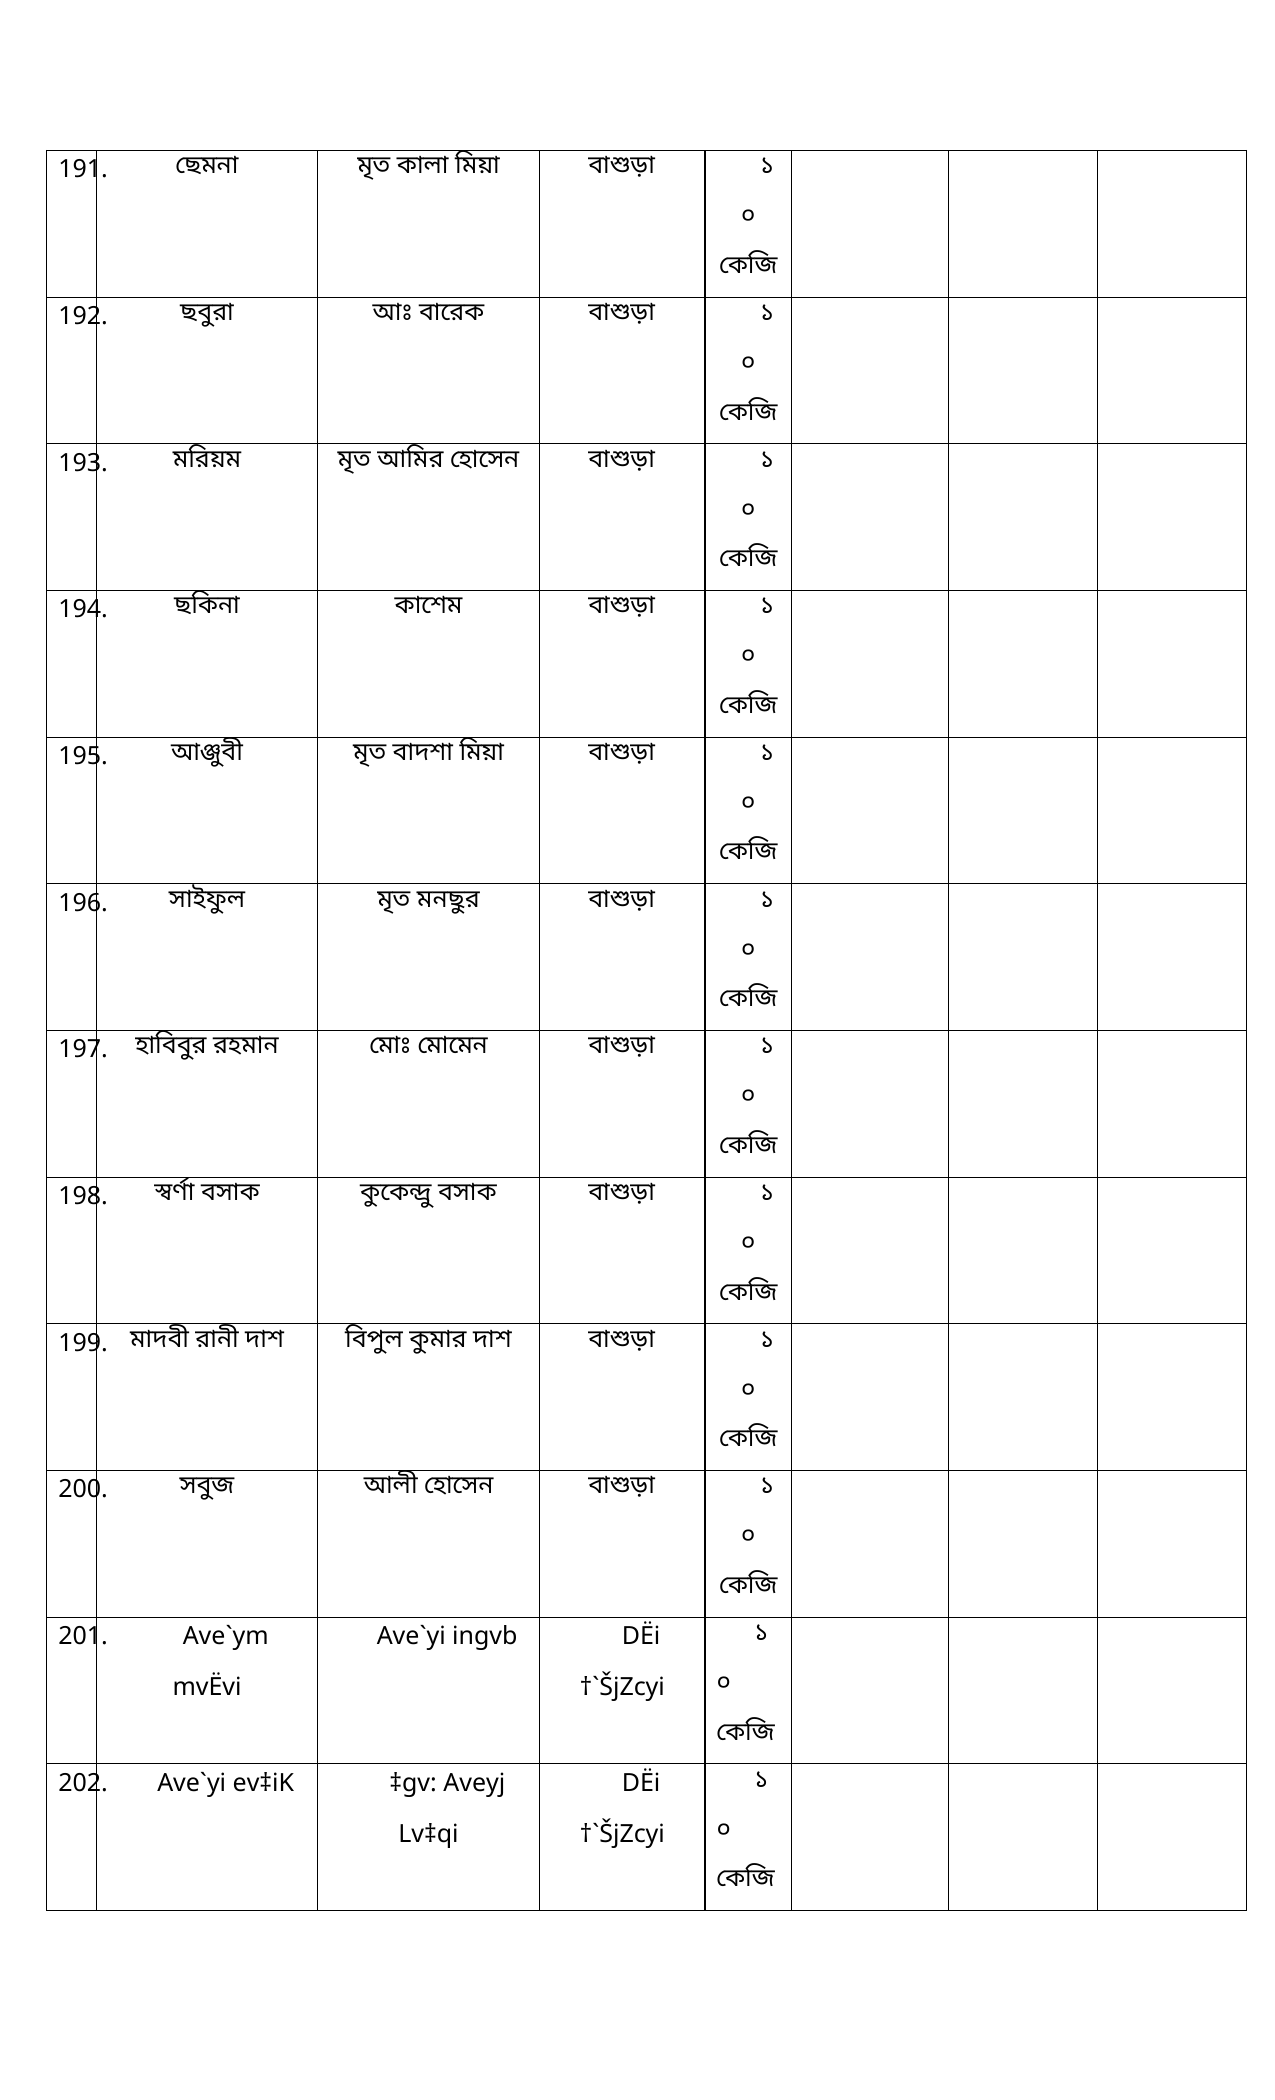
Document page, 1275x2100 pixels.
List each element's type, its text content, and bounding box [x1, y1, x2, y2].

table_cell ১০ কেজি [706, 151, 791, 297]
table_cell মৃত কালা মিয়া [318, 151, 539, 297]
table_cell [792, 1471, 948, 1617]
table_cell [1098, 298, 1246, 443]
table_cell ‡gv: Aveyj Lv‡qi [318, 1764, 539, 1910]
table_cell [792, 1178, 948, 1323]
table_cell ১০ কেজি [706, 298, 791, 443]
table_cell ১০ কেজি [706, 884, 791, 1030]
table_cell [949, 444, 1097, 590]
table_cell Ave`ym mvËvi [97, 1618, 317, 1763]
table_cell [792, 444, 948, 590]
table_cell [47, 298, 96, 443]
table_cell [949, 1324, 1097, 1470]
table_cell [949, 738, 1097, 883]
table_cell [47, 444, 96, 590]
table_cell [792, 1764, 948, 1910]
table_cell বাশুড়া [540, 1031, 704, 1177]
table_cell ১০ কেজি [706, 1618, 791, 1763]
table_cell [1098, 591, 1246, 737]
table_cell ছবুরা [97, 298, 317, 443]
table_cell [1098, 1031, 1246, 1177]
table_cell [949, 591, 1097, 737]
table_cell ১০ কেজি [706, 738, 791, 883]
table_cell [792, 738, 948, 883]
table_cell ১০ কেজি [706, 1324, 791, 1470]
table_cell কুকেন্দ্রু বসাক [318, 1178, 539, 1323]
table_cell ১০ কেজি [706, 1471, 791, 1617]
table_cell [1098, 1471, 1246, 1617]
table_cell আঃ বারেক [318, 298, 539, 443]
table_cell বাশুড়া [540, 298, 704, 443]
table_cell ১০ কেজি [706, 1178, 791, 1323]
table_cell [47, 738, 96, 883]
table_cell [47, 1471, 96, 1617]
table_cell Ave`yi ingvb [318, 1618, 539, 1763]
table_cell ১০ কেজি [706, 591, 791, 737]
table_cell বাশুড়া [540, 444, 704, 590]
table_cell [1098, 444, 1246, 590]
table_cell মৃত মনছুর [318, 884, 539, 1030]
table_cell ছকিনা [97, 591, 317, 737]
table_cell স্বর্ণা বসাক [97, 1178, 317, 1323]
table_cell [949, 1178, 1097, 1323]
table_cell [1098, 151, 1246, 297]
table_cell ১০ কেজি [706, 1764, 791, 1910]
table_cell ১০ কেজি [706, 1031, 791, 1177]
table_cell [1098, 1324, 1246, 1470]
table_cell বাশুড়া [540, 151, 704, 297]
table_cell [949, 1764, 1097, 1910]
table_cell বাশুড়া [540, 591, 704, 737]
table_cell আঞ্জুবী [97, 738, 317, 883]
table_cell [792, 1031, 948, 1177]
table_cell [1098, 738, 1246, 883]
table_cell [792, 591, 948, 737]
table_cell [792, 884, 948, 1030]
table_cell [1098, 1764, 1246, 1910]
table_cell [949, 1471, 1097, 1617]
table_cell [792, 1324, 948, 1470]
table_cell [949, 884, 1097, 1030]
table_cell বাশুড়া [540, 884, 704, 1030]
table_cell ছেমনা [97, 151, 317, 297]
table_cell মাদবী রানী দাশ [97, 1324, 317, 1470]
table_cell বাশুড়া [540, 1471, 704, 1617]
table_cell সাইফুল [97, 884, 317, 1030]
table_cell [47, 884, 96, 1030]
table_cell [1098, 1178, 1246, 1323]
table_cell [47, 1031, 96, 1177]
table_cell মরিয়ম [97, 444, 317, 590]
table_cell [949, 1031, 1097, 1177]
table_cell মোঃ মোমেন [318, 1031, 539, 1177]
table_cell [47, 1178, 96, 1323]
table_cell [47, 1764, 96, 1910]
table_cell বাশুড়া [540, 738, 704, 883]
table_cell বিপুল কুমার দাশ [318, 1324, 539, 1470]
table_cell সবুজ [97, 1471, 317, 1617]
table_cell [792, 151, 948, 297]
table_cell [47, 1324, 96, 1470]
table_cell ১০ কেজি [706, 444, 791, 590]
table_cell [792, 1618, 948, 1763]
table_cell বাশুড়া [540, 1324, 704, 1470]
table_cell [949, 298, 1097, 443]
table_cell [1098, 884, 1246, 1030]
table_cell হাবিবুর রহমান [97, 1031, 317, 1177]
table_cell DËi †`ŠjZcyi [540, 1618, 704, 1763]
table_cell মৃত বাদশা মিয়া [318, 738, 539, 883]
table_cell Ave`yi ev‡iK [97, 1764, 317, 1910]
table_cell [949, 1618, 1097, 1763]
table_cell মৃত আমির হোসেন [318, 444, 539, 590]
table_cell [1098, 1618, 1246, 1763]
table_cell বাশুড়া [540, 1178, 704, 1323]
table_cell [47, 151, 96, 297]
table_cell [47, 1618, 96, 1763]
table_cell আলী হোসেন [318, 1471, 539, 1617]
table_cell কাশেম [318, 591, 539, 737]
table_cell [47, 591, 96, 737]
table_cell DËi †`ŠjZcyi [540, 1764, 704, 1910]
table_cell [949, 151, 1097, 297]
table_cell [792, 298, 948, 443]
